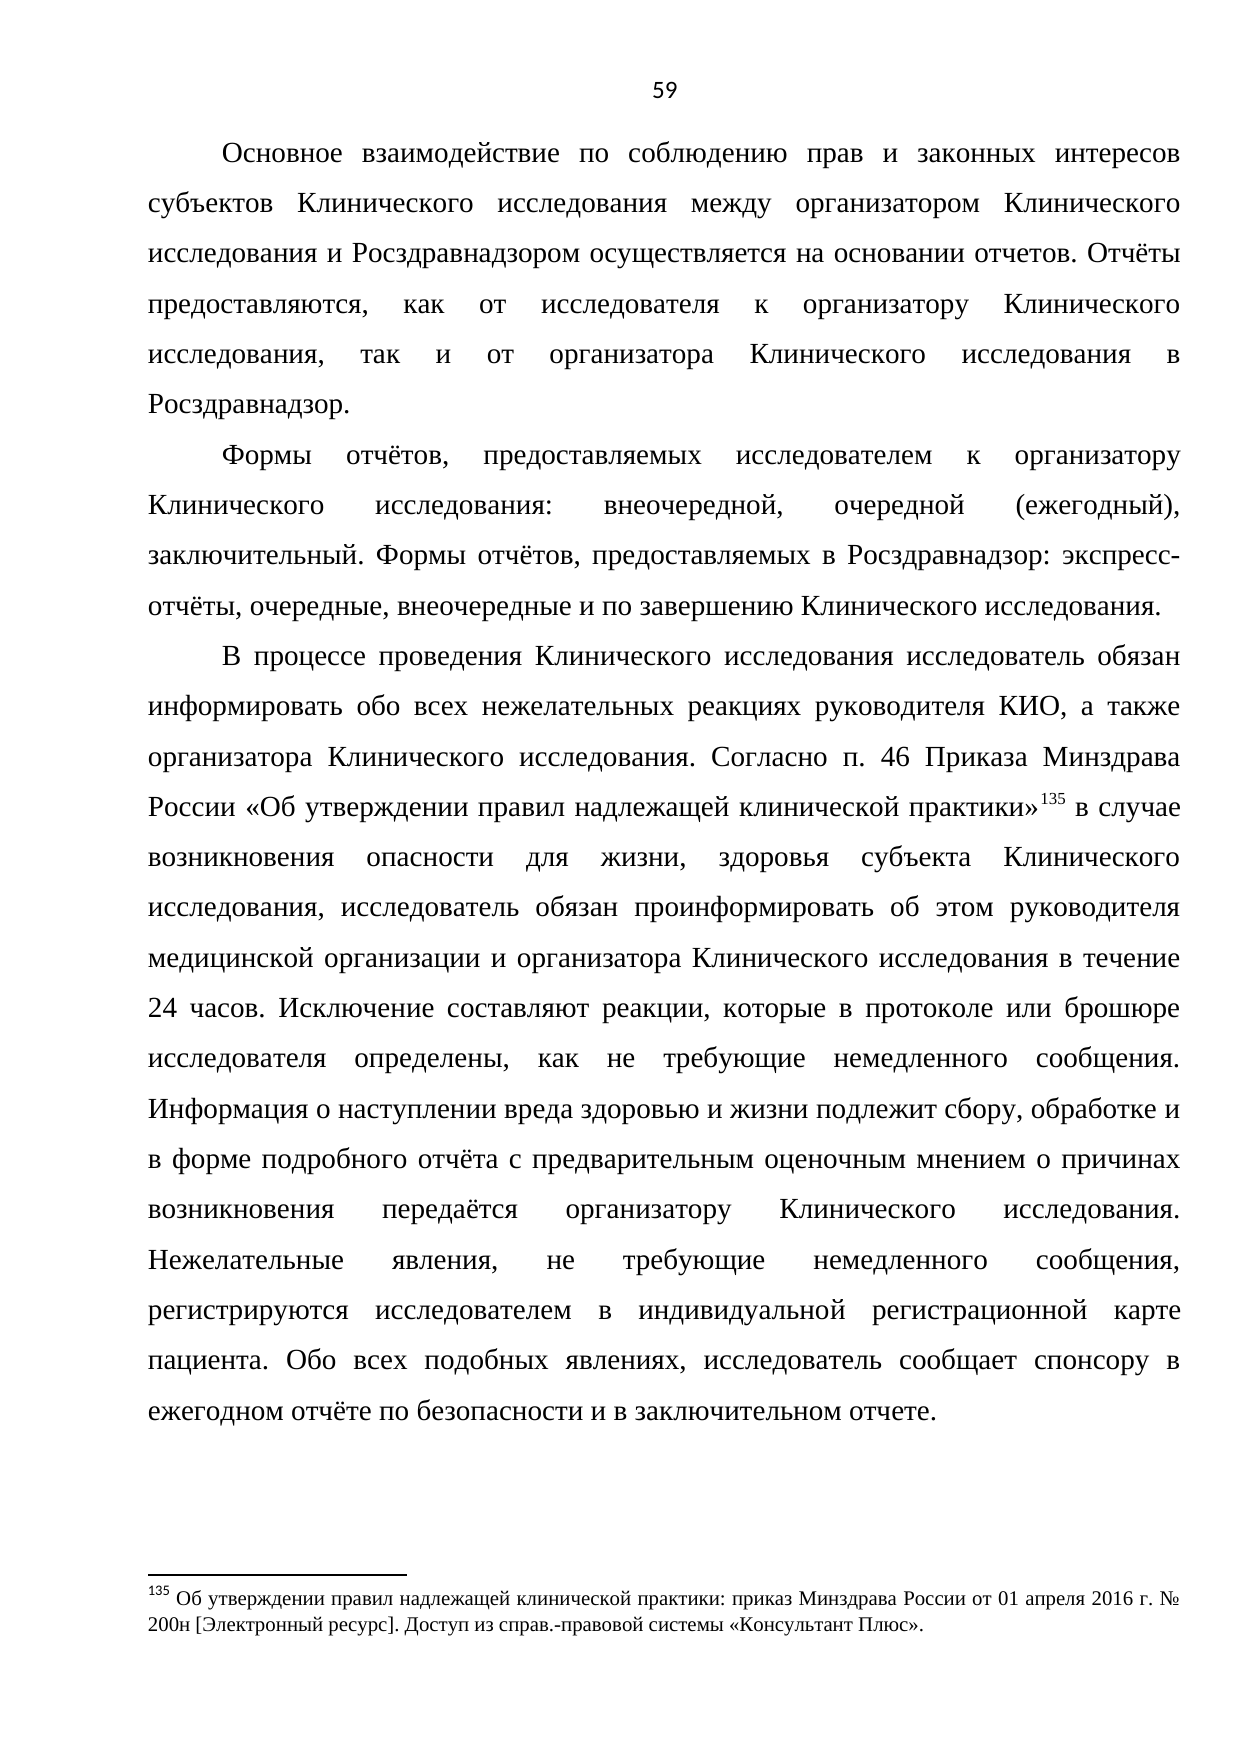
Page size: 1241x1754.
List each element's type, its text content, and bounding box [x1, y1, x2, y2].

text В процессе проведения Клинического исследования исследователь обязан информировать обо всех нежелательных реакциях руководителя КИО, а также организатора Клинического исследования. Согласно п. 46 Приказа Минздрава России «Об утверждении правил надлежащей клинической практики» в случае возникновения опасности для жизни, здоровья субъекта Клинического исследования, исследователь обязан проинформировать об этом руководителя медицинской организации и организатора Клинического исследования в течение 24 часов. Исключение составляют реакции, которые в протоколе или брошюре исследователя определены, как не требующие немедленного сообщения. Информация о наступлении вреда здоровью и жизни подлежит сбору, обработке и в форме подробного отчёта с предварительным оценочным мнением о причинах возникновения передаётся организатору Клинического исследования. Нежелательные явления, не требующие немедленного сообщения, регистрируются исследователем в индивидуальной регистрационной карте пациента. Обо всех подобных явлениях, исследователь сообщает спонсору в ежегодном отчёте по безопасности и в заключительном отчете. [148, 638, 1181, 1426]
text Формы отчётов, предоставляемых исследователем к организатору Клинического исследования: внеочередной, очередной (ежегодный), заключительный. Формы отчётов, предоставляемых в Росздравнадзор: экспресс-отчёты, очередные, внеочередные и по завершению Клинического исследования. [148, 437, 1181, 621]
text Основное взаимодействие по соблюдению прав и законных интересов субъектов Клинического исследования между организатором Клинического исследования и Росздравнадзором осуществляется на основании отчетов. Отчёты предоставляются, как от исследователя к организатору Клинического исследования, так и от организатора Клинического исследования в Росздравнадзор. [148, 135, 1181, 420]
